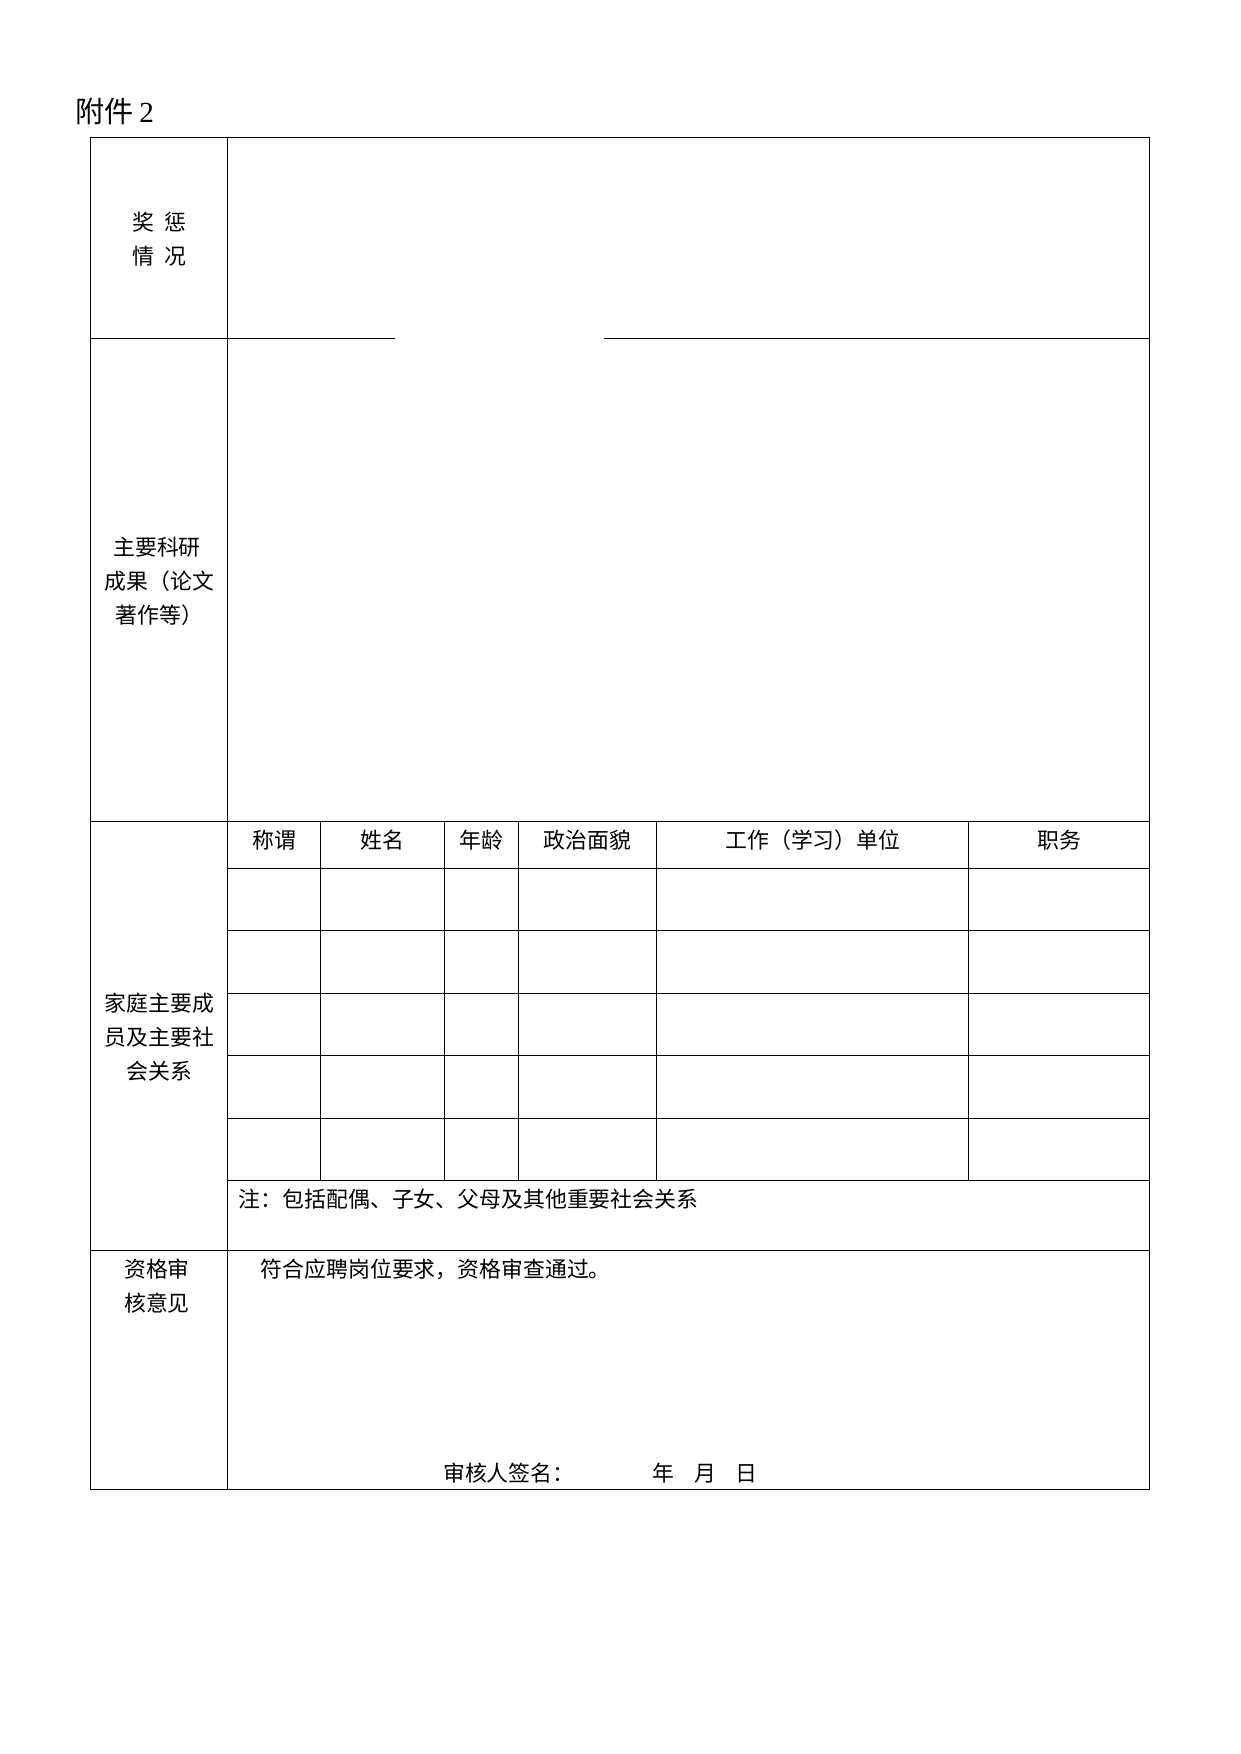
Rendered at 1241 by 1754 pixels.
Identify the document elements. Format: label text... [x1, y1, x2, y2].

table_cell 政治面貌 [519, 822, 656, 868]
table_cell 奖 惩 情 况 [91, 138, 227, 338]
table_cell [519, 1119, 656, 1180]
table_cell [969, 931, 1149, 993]
table_cell [519, 931, 656, 993]
table_cell 称谓 [228, 822, 320, 868]
table_cell [657, 1056, 968, 1118]
table_cell 家庭主要成员及主要社会关系 [91, 822, 227, 1250]
table_cell [445, 994, 518, 1055]
table_cell [657, 994, 968, 1055]
table_cell 姓名 [321, 822, 444, 868]
table_cell 注：包括配偶、子女、父母及其他重要社会关系 [228, 1181, 1149, 1250]
table_cell [228, 1056, 320, 1118]
table_cell 职务 [969, 822, 1149, 868]
table_cell [969, 869, 1149, 930]
table_cell [228, 138, 1149, 338]
table_cell [519, 869, 656, 930]
table_cell [228, 869, 320, 930]
table_cell 工作（学习）单位 [657, 822, 968, 868]
table_cell [228, 994, 320, 1055]
table_cell [228, 931, 320, 993]
table_cell 符合应聘岗位要求，资格审查通过。 审核人签名： 年 月 日 [228, 1251, 1149, 1488]
table_cell [321, 931, 444, 993]
table_cell [321, 1119, 444, 1180]
table_cell [321, 994, 444, 1055]
table_cell [657, 1119, 968, 1180]
table_cell [519, 994, 656, 1055]
table_cell [321, 1056, 444, 1118]
table_cell [228, 339, 1149, 821]
table_cell 资格审 核意见 [91, 1251, 227, 1488]
table_cell [657, 869, 968, 930]
table_cell [445, 1056, 518, 1118]
table_cell 年龄 [445, 822, 518, 868]
table_cell [969, 1056, 1149, 1118]
table_cell [321, 869, 444, 930]
table_cell [445, 931, 518, 993]
table_cell [445, 869, 518, 930]
table_cell [445, 1119, 518, 1180]
table_cell [657, 931, 968, 993]
table_cell [519, 1056, 656, 1118]
table_cell [969, 1119, 1149, 1180]
table_cell 主要科研 成果（论文著作等） [91, 339, 227, 821]
table_cell [969, 994, 1149, 1055]
table_cell [228, 1119, 320, 1180]
